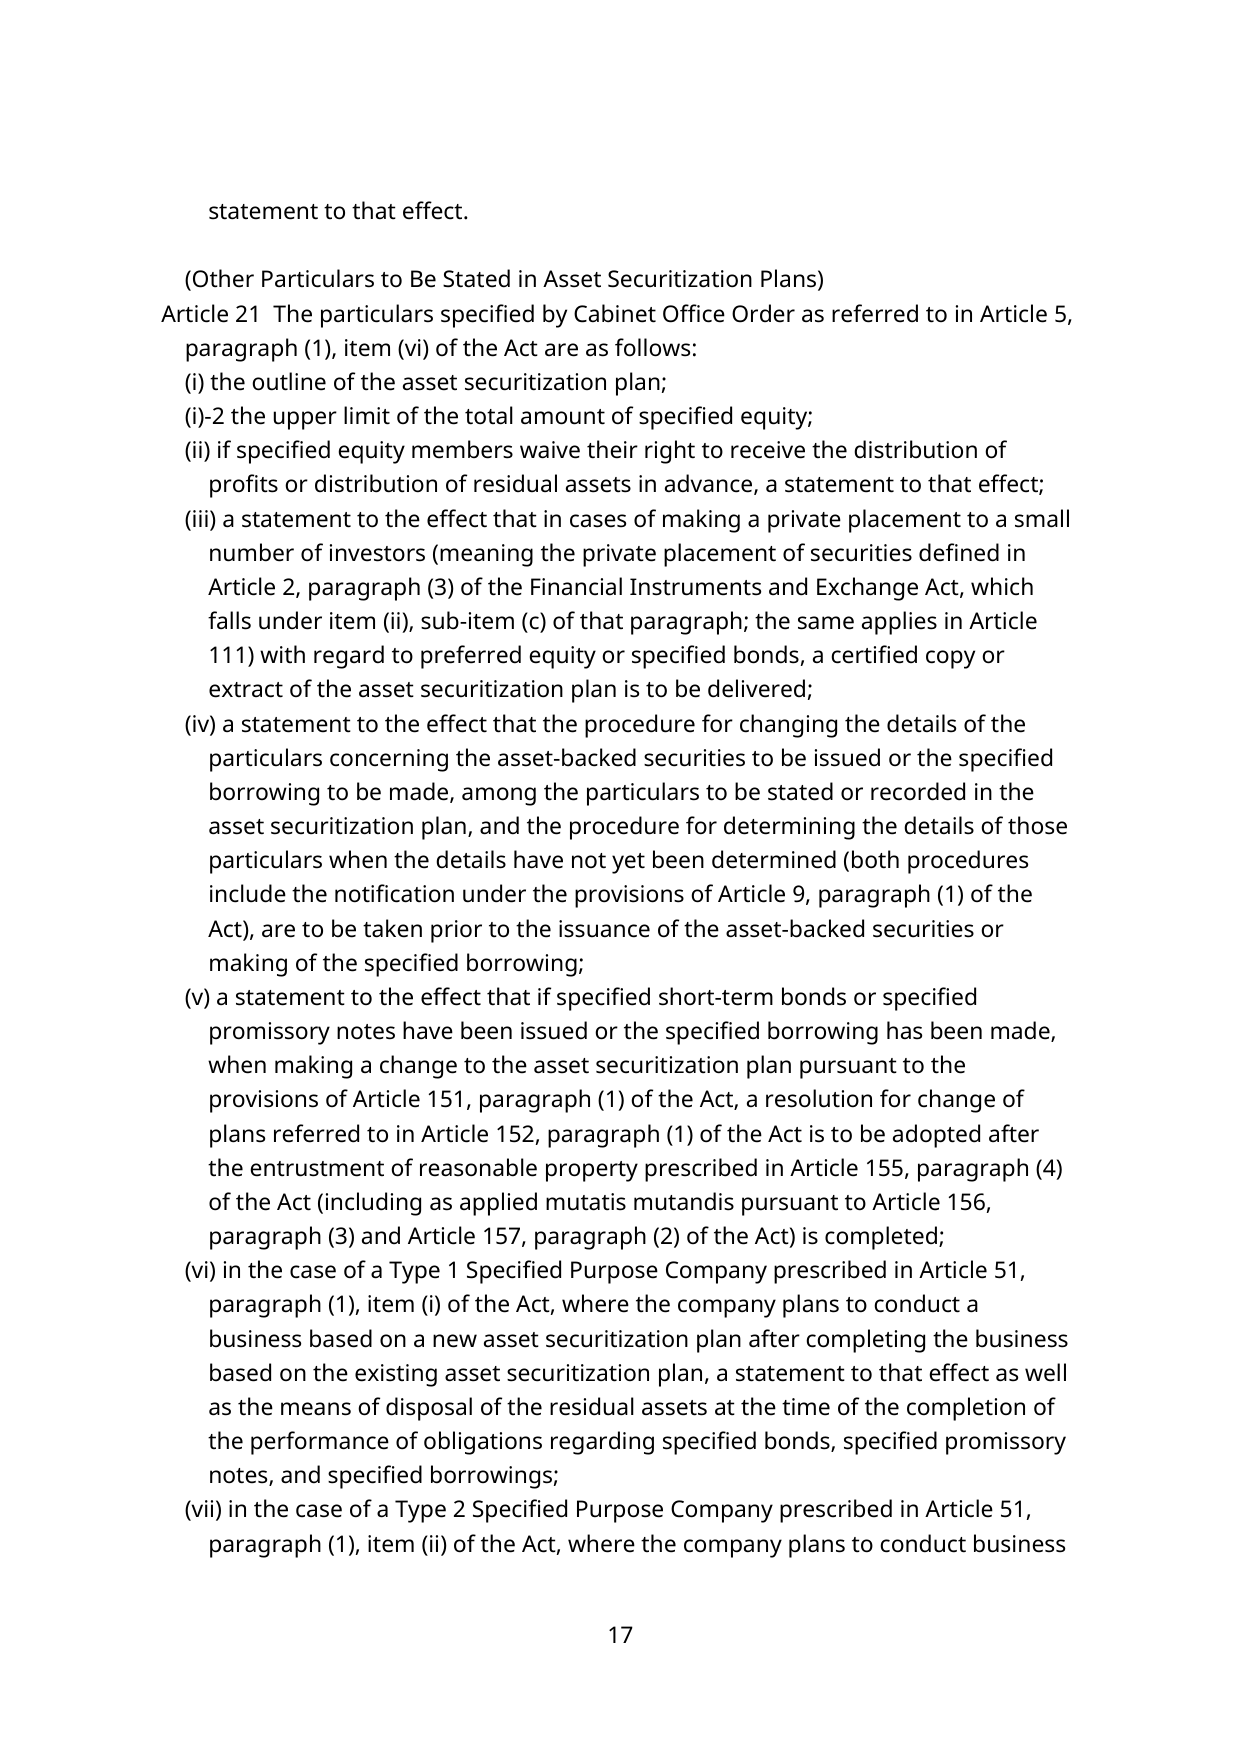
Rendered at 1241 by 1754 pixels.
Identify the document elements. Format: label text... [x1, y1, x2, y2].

text Article 21 The particulars specified by Cabinet Office Order as referred to in Article 5, paragraph (1), item (vi) of the Act are as follows: [161, 296, 1079, 364]
text (v) a statement to the effect that if specified short-term bonds or specified promissory notes have been issued or the specified borrowing has been made, when making a change to the asset securitization plan pursuant to the provisions of Article 151, paragraph (1) of the Act, a resolution for change of plans referred to in Article 152, paragraph (1) of the Act is to be adopted after the entrustment of reasonable property prescribed in Article 155, paragraph (4) of the Act (including as applied mutatis mutandis pursuant to Article 156, paragraph (3) and Article 157, paragraph (2) of the Act) is completed; [184, 979, 1079, 1253]
text (ii) if specified equity members waive their right to receive the distribution of profits or distribution of residual assets in advance, a statement to that effect; [184, 433, 1079, 501]
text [184, 1492, 1079, 1560]
text (i) the outline of the asset securitization plan; [184, 364, 1079, 399]
text (iii) a statement to the effect that in cases of making a private placement to a small number of investors (meaning the private placement of securities defined in Article 2, paragraph (3) of the Financial Instruments and Exchange Act, which falls under item (ii), sub-item (c) of that paragraph; the same applies in Article 111) with regard to preferred equity or specified bonds, a certified copy or extract of the asset securitization plan is to be delivered; [184, 501, 1079, 706]
text (vi) in the case of a Type 1 Specified Purpose Company prescribed in Article 51, paragraph (1), item (i) of the Act, where the company plans to conduct a business based on a new asset securitization plan after completing the business based on the existing asset securitization plan, a statement to that effect as well as the means of disposal of the residual assets at the time of the completion of the performance of obligations regarding specified bonds, specified promissory notes, and specified borrowings; [184, 1253, 1079, 1492]
text (i)-2 the upper limit of the total amount of specified equity; [184, 399, 1079, 433]
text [184, 194, 1079, 228]
text (iv) a statement to the effect that the procedure for changing the details of the particulars concerning the asset-backed securities to be issued or the specified borrowing to be made, among the particulars to be stated or recorded in the asset securitization plan, and the procedure for determining the details of those particulars when the details have not yet been determined (both procedures include the notification under the provisions of Article 9, paragraph (1) of the Act), are to be taken prior to the issuance of the asset-backed securities or making of the specified borrowing; [184, 706, 1079, 979]
text (Other Particulars to Be Stated in Asset Securitization Plans) [184, 262, 1079, 296]
